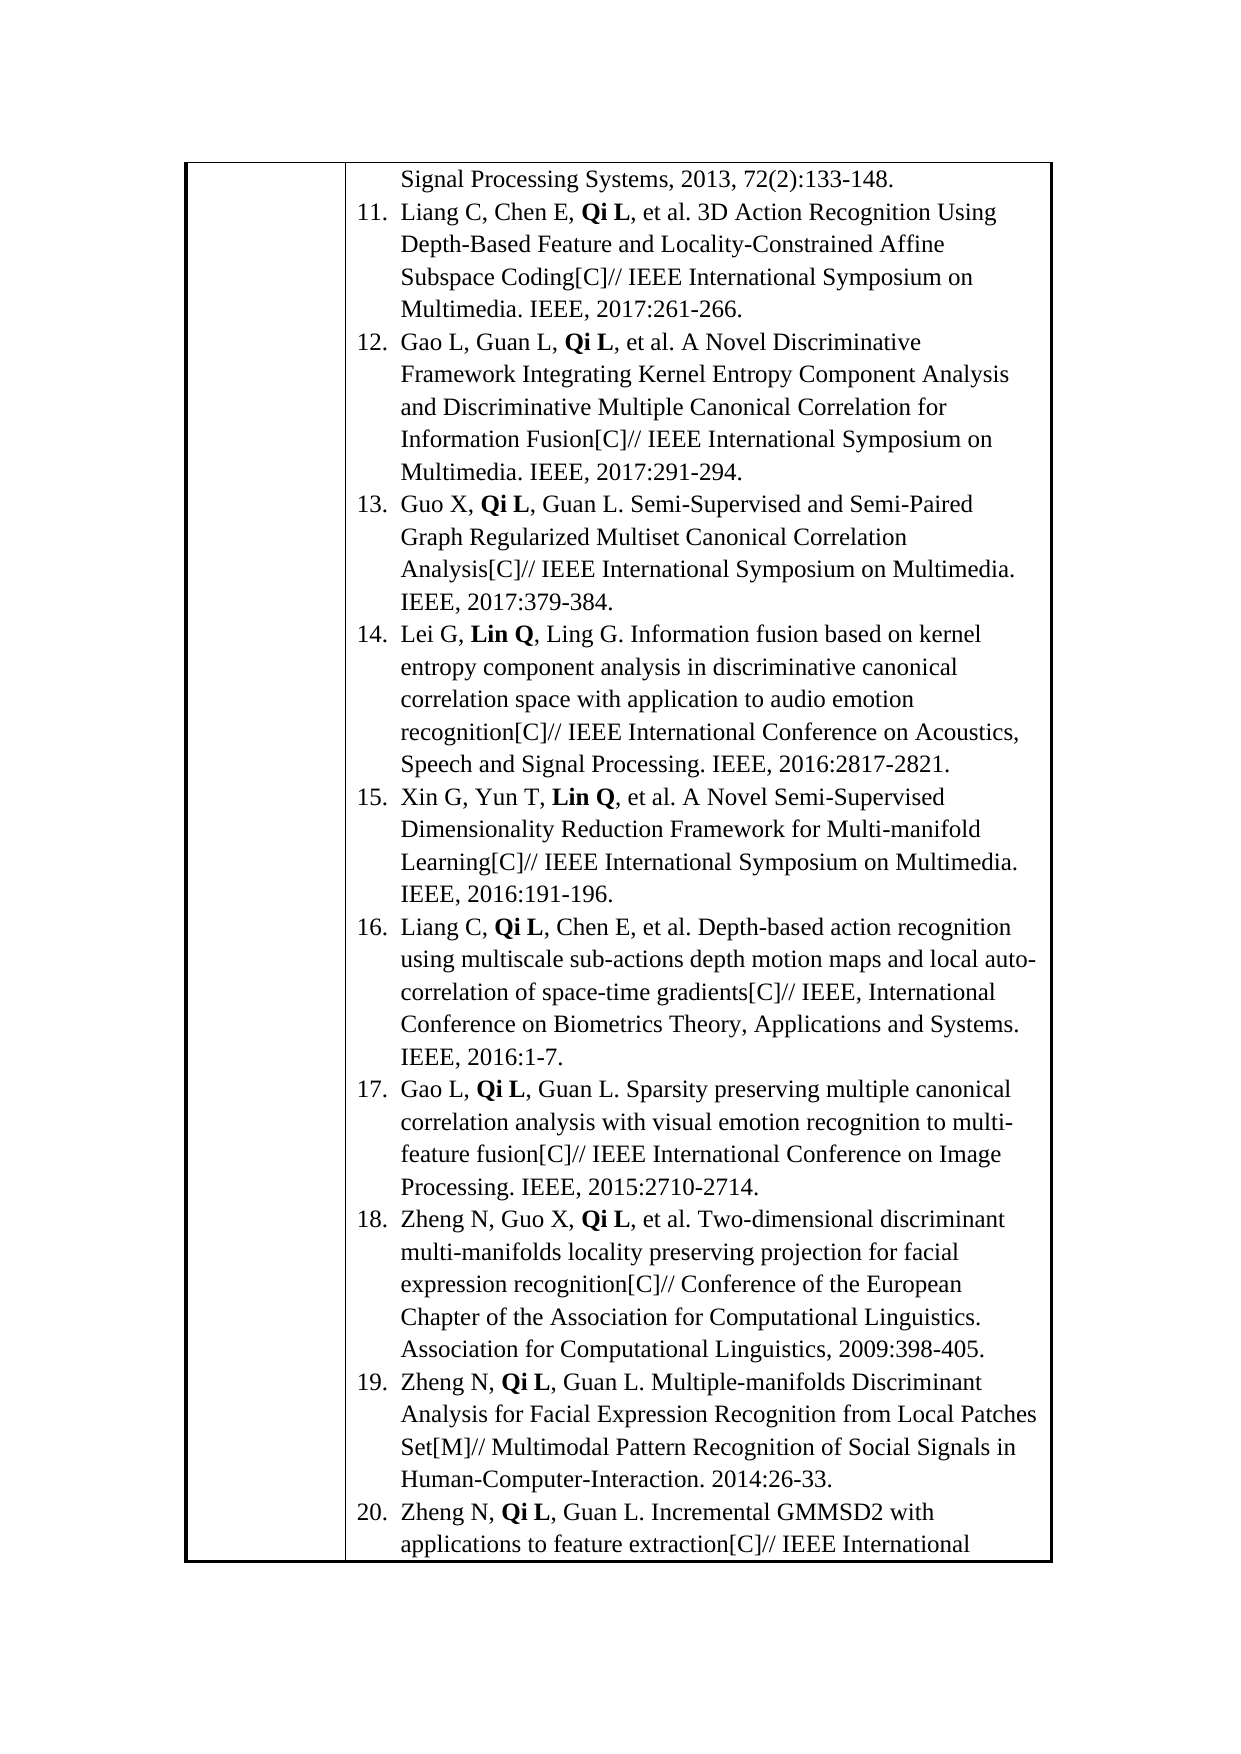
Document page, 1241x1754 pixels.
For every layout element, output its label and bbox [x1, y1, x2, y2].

table_cell [188, 163, 345, 1560]
table_cell [346, 163, 1050, 1560]
